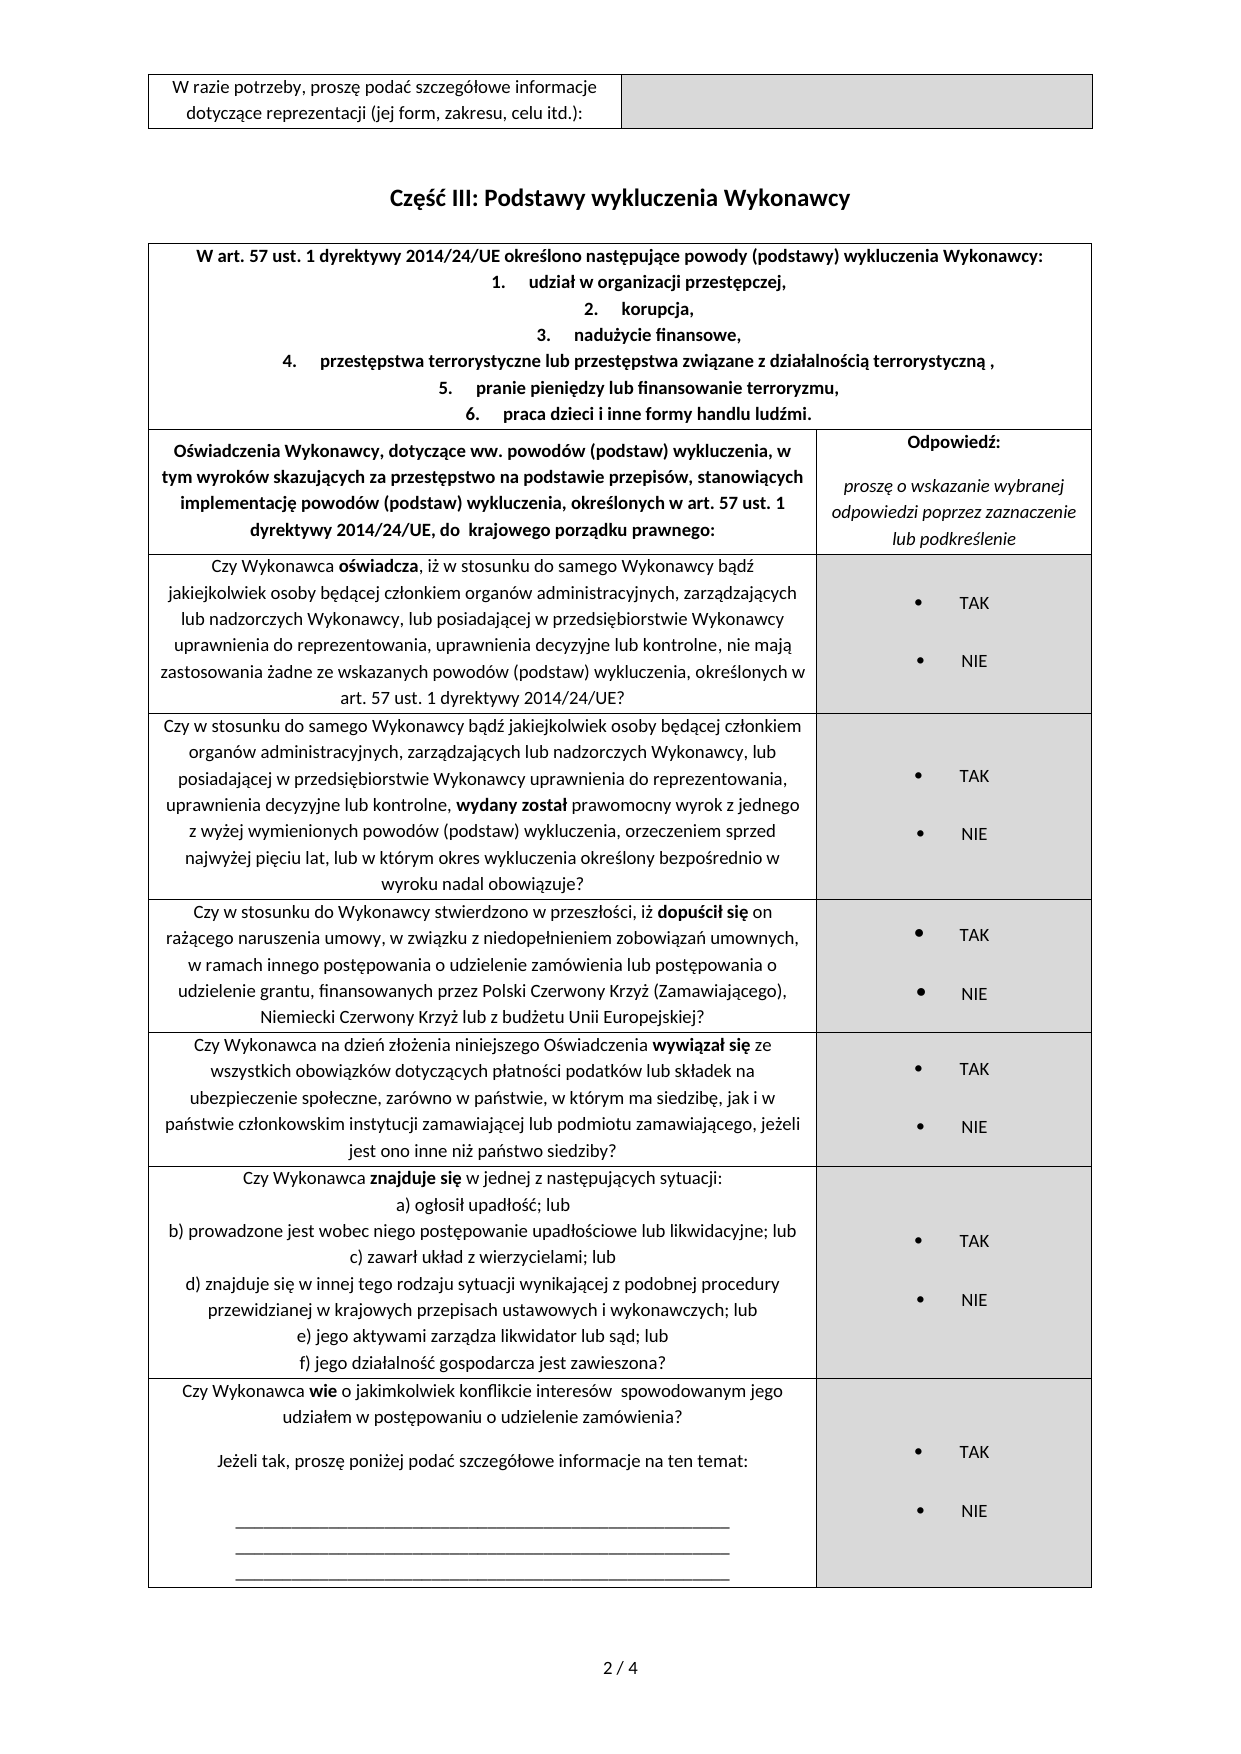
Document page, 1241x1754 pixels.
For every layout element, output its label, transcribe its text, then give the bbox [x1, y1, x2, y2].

table_cell TAK NIE [817, 714, 1091, 899]
table_cell Czy Wykonawca oświadcza, iż w stosunku do samego Wykonawcy bądź jakiejkolwiek osoby będącej członkiem organów administracyjnych, zarządzających lub nadzorczych Wykonawcy, lub posiadającej w przedsiębiorstwie Wykonawcy uprawnienia do reprezentowania, uprawnienia decyzyjne lub kontrolne, nie mają zastosowania żadne ze wskazanych powodów (podstaw) wykluczenia, określonych w art. 57 ust. 1 dyrektywy 2014/24/UE? [149, 555, 816, 713]
table_cell TAK NIE [817, 900, 1091, 1032]
table_header W art. 57 ust. 1 dyrektywy 2014/24/UE określono następujące powody (podstawy) wykluczenia Wykonawcy: udział w organizacji przestępczej, korupcja, nadużycie finansowe, przestępstwa terrorystyczne lub przestępstwa związane z działalnością terrorystyczną , pranie pieniędzy lub finansowanie terroryzmu, praca dzieci i inne formy handlu ludźmi. [149, 244, 1091, 429]
table_cell TAK NIE [817, 555, 1091, 713]
table_cell Czy Wykonawca znajduje się w jednej z następujących sytuacji: a) ogłosił upadłość; lub b) prowadzone jest wobec niego postępowanie upadłościowe lub likwidacyjne; lub c) zawarł układ z wierzycielami; lub d) znajduje się w innej tego rodzaju sytuacji wynikającej z podobnej procedury przewidzianej w krajowych przepisach ustawowych i wykonawczych; lub e) jego aktywami zarządza likwidator lub sąd; lub f) jego działalność gospodarcza jest zawieszona? [149, 1167, 816, 1378]
table_cell Odpowiedź: proszę o wskazanie wybranej odpowiedzi poprzez zaznaczenie lub podkreślenie [817, 430, 1091, 553]
table_cell Czy Wykonawca wie o jakimkolwiek konflikcie interesów spowodowanym jego udziałem w postępowaniu o udzielenie zamówienia? Jeżeli tak, proszę poniżej podać szczegółowe informacje na ten temat: _____________________________________________________ _____________________________________________________ _____________________________________________________ [149, 1379, 816, 1587]
table_cell TAK NIE [817, 1379, 1091, 1587]
text Część III: Podstawy wykluczenia Wykonawcy [148, 182, 1093, 212]
table_cell Czy w stosunku do samego Wykonawcy bądź jakiejkolwiek osoby będącej członkiem organów administracyjnych, zarządzających lub nadzorczych Wykonawcy, lub posiadającej w przedsiębiorstwie Wykonawcy uprawnienia do reprezentowania, uprawnienia decyzyjne lub kontrolne, wydany został prawomocny wyrok z jednego z wyżej wymienionych powodów (podstaw) wykluczenia, orzeczeniem sprzed najwyżej pięciu lat, lub w którym okres wykluczenia określony bezpośrednio w wyroku nadal obowiązuje? [149, 714, 816, 899]
table_cell Oświadczenia Wykonawcy, dotyczące ww. powodów (podstaw) wykluczenia, w tym wyroków skazujących za przestępstwo na podstawie przepisów, stanowiących implementację powodów (podstaw) wykluczenia, określonych w art. 57 ust. 1 dyrektywy 2014/24/UE, do krajowego porządku prawnego: [149, 430, 816, 553]
table_cell Czy Wykonawca na dzień złożenia niniejszego Oświadczenia wywiązał się ze wszystkich obowiązków dotyczących płatności podatków lub składek na ubezpieczenie społeczne, zarówno w państwie, w którym ma siedzibę, jak i w państwie członkowskim instytucji zamawiającej lub podmiotu zamawiającego, jeżeli jest ono inne niż państwo siedziby? [149, 1033, 816, 1166]
table_cell W razie potrzeby, proszę podać szczegółowe informacje dotyczące reprezentacji (jej form, zakresu, celu itd.): [149, 75, 621, 128]
table_cell [622, 75, 1092, 128]
table_cell Czy w stosunku do Wykonawcy stwierdzono w przeszłości, iż dopuścił się on rażącego naruszenia umowy, w związku z niedopełnieniem zobowiązań umownych, w ramach innego postępowania o udzielenie zamówienia lub postępowania o udzielenie grantu, finansowanych przez Polski Czerwony Krzyż (Zamawiającego), Niemiecki Czerwony Krzyż lub z budżetu Unii Europejskiej? [149, 900, 816, 1032]
table_cell TAK NIE [817, 1167, 1091, 1378]
table_cell TAK NIE [817, 1033, 1091, 1166]
